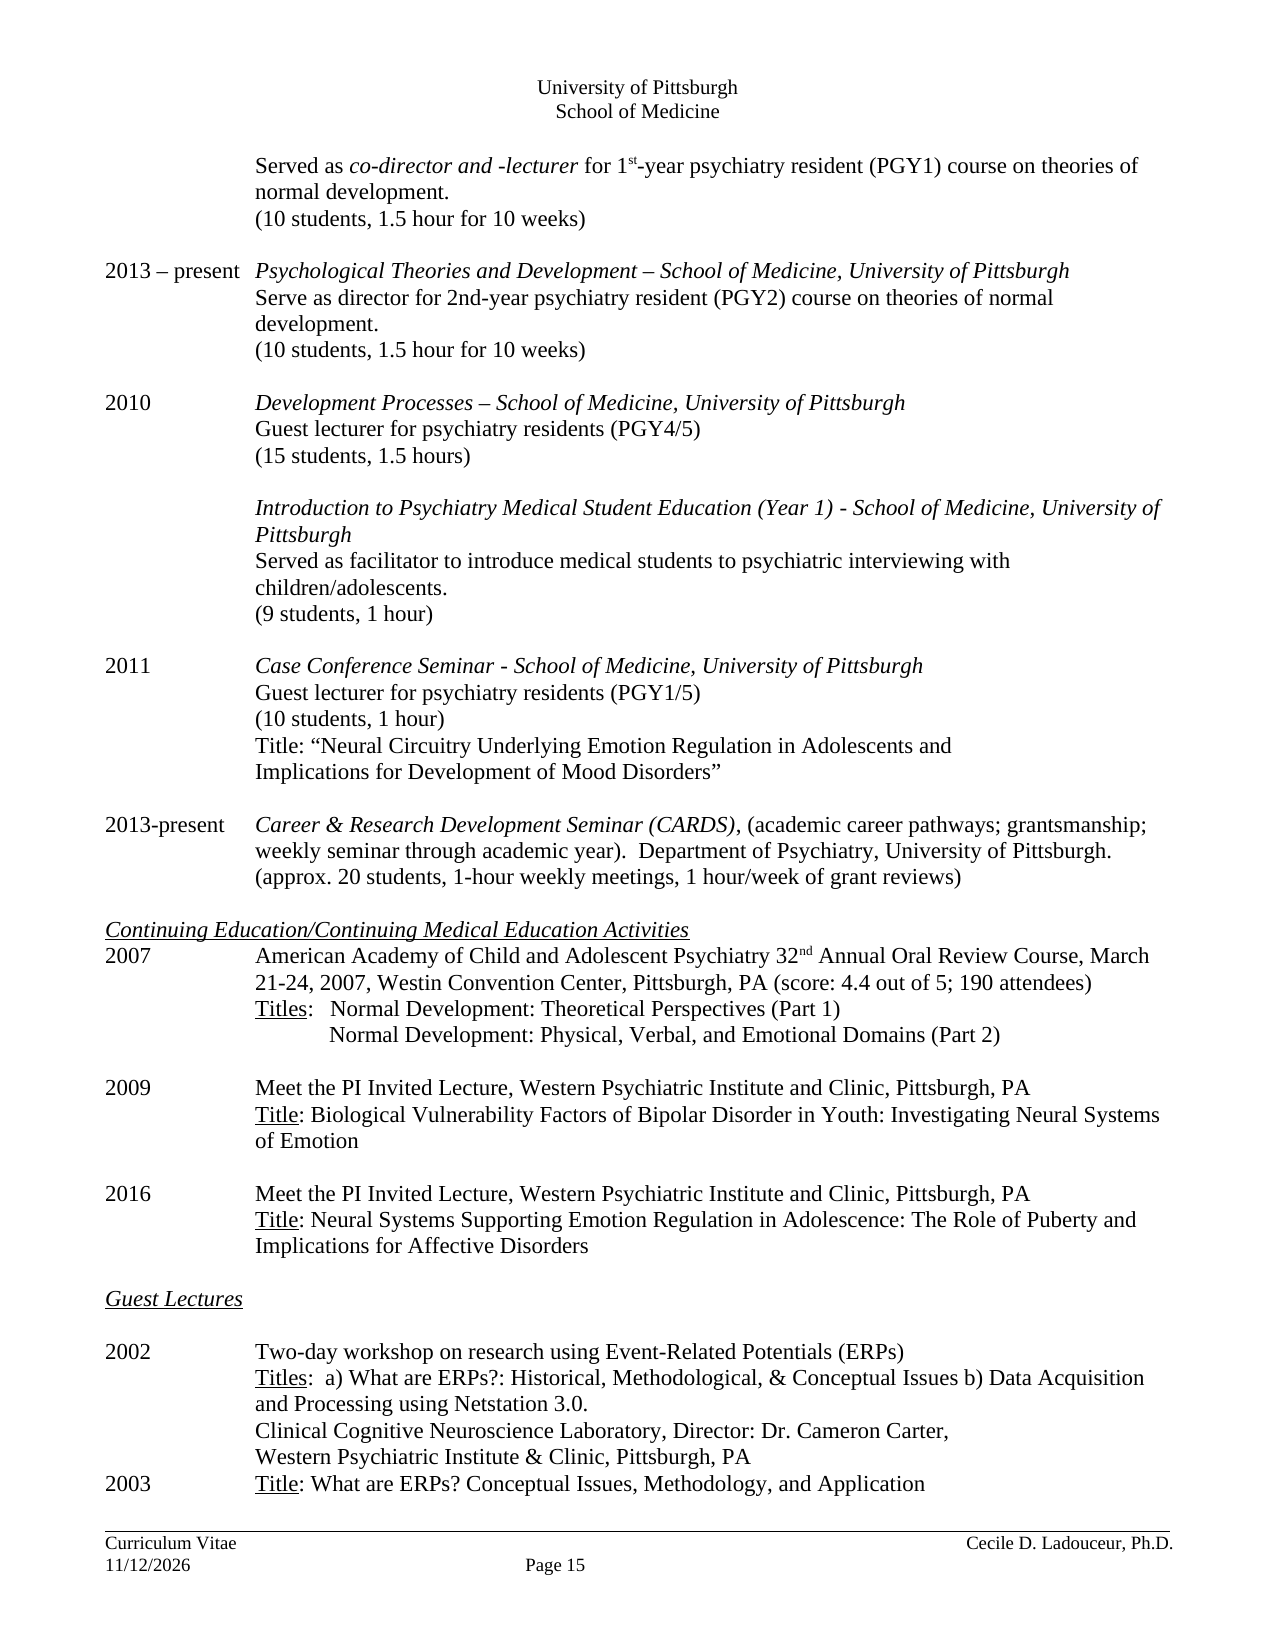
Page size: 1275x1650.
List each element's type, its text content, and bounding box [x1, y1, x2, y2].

text 2013 – present Psychological Theories and Development – School of Medicine, University of Pittsburgh [105, 257, 1170, 284]
text Guest lecturer for psychiatry residents (PGY4/5) [255, 415, 1170, 442]
text 2016 Meet the PI Invited Lecture, Western Psychiatric Institute and Clinic, Pittsburgh, PA [105, 1180, 1170, 1206]
text Serve as director for 2nd-year psychiatry resident (PGY2) course on theories of normal development. [105, 284, 1170, 336]
text 2007 American Academy of Child and Adolescent Psychiatry 32nd Annual Oral Review Course, March 21-24, 2007, Westin Convention Center, Pittsburgh, PA (score: 4.4 out of 5; 190 attendees) [105, 942, 1170, 995]
text 2003 Title: What are ERPs? Conceptual Issues, Methodology, and Application [105, 1469, 1170, 1496]
text Guest Lectures [105, 1285, 1170, 1311]
text (15 students, 1.5 hours) [255, 442, 1170, 468]
text Guest lecturer for psychiatry residents (PGY1/5) [105, 679, 1170, 705]
text Titles: Normal Development: Theoretical Perspectives (Part 1) [255, 995, 1170, 1022]
text Clinical Cognitive Neuroscience Laboratory, Director: Dr. Cameron Carter, [255, 1417, 1170, 1443]
text Continuing Education/Continuing Medical Education Activities [105, 916, 1170, 942]
text 2011 Case Conference Seminar - School of Medicine, University of Pittsburgh [105, 653, 1170, 679]
text Title: Biological Vulnerability Factors of Bipolar Disorder in Youth: Investigating Neural Systems of Emotion [255, 1101, 1170, 1153]
text 2013-present Career & Research Development Seminar (CARDS), (academic career pathways; grantsmanship; weekly seminar through academic year). Department of Psychiatry, University of Pittsburgh. [105, 811, 1170, 863]
text Title: “Neural Circuitry Underlying Emotion Regulation in Adolescents and [255, 732, 1170, 758]
text Implications for Development of Mood Disorders” [255, 758, 1170, 784]
text (10 students, 1.5 hour for 10 weeks) [255, 204, 1170, 231]
text 2009 Meet the PI Invited Lecture, Western Psychiatric Institute and Clinic, Pittsburgh, PA [105, 1074, 1170, 1101]
text Served as facilitator to introduce medical students to psychiatric interviewing with children/adolescents. [255, 547, 1170, 600]
text (10 students, 1 hour) [255, 705, 1170, 732]
text 2002 Two-day workshop on research using Event-Related Potentials (ERPs) [105, 1338, 1170, 1364]
text Introduction to Psychiatry Medical Student Education (Year 1) - School of Medicine, University of Pittsburgh [255, 494, 1170, 547]
text 2010 Development Processes – School of Medicine, University of Pittsburgh [105, 389, 1170, 415]
text Normal Development: Physical, Verbal, and Emotional Domains (Part 2) [255, 1022, 1170, 1048]
text (9 students, 1 hour) [255, 600, 1170, 626]
text (10 students, 1.5 hour for 10 weeks) [255, 336, 1170, 363]
text Served as co-director and -lecturer for 1st-year psychiatry resident (PGY1) course on theories of normal development. [105, 152, 1170, 204]
text Title: Neural Systems Supporting Emotion Regulation in Adolescence: The Role of Puberty and Implications for Affective Disorders [105, 1206, 1170, 1259]
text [255, 1443, 1170, 1469]
text Titles: a) What are ERPs?: Historical, Methodological, & Conceptual Issues b) Data Acquisition and Processing using Netstation 3.0. [255, 1364, 1170, 1417]
text (approx. 20 students, 1-hour weekly meetings, 1 hour/week of grant reviews) [105, 863, 1170, 890]
